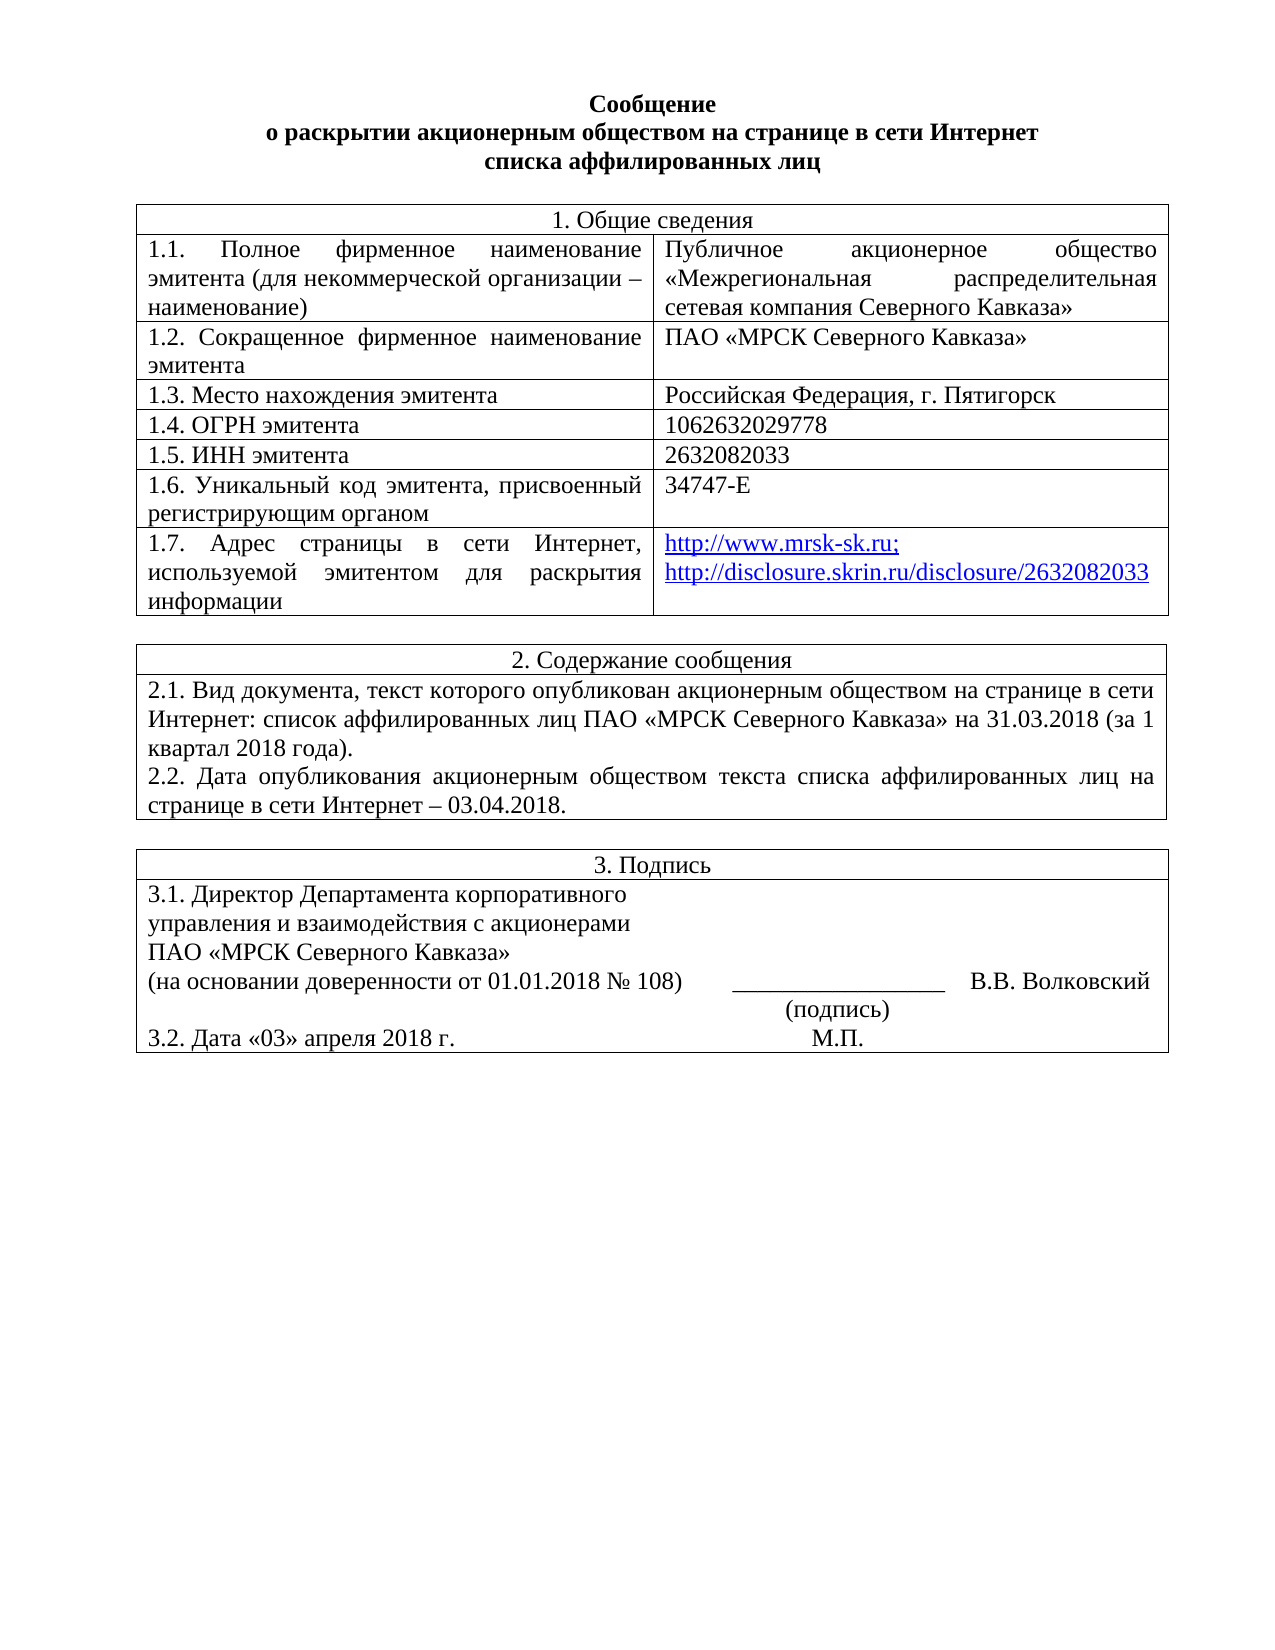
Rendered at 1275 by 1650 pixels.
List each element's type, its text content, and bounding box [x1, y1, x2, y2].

table_cell 1.6. Уникальный код эмитента, присвоенный регистрирующим органом [137, 470, 653, 527]
table_cell Публичное акционерное общество «Межрегиональная распределительная сетевая компания Северного Кавказа» [654, 235, 1168, 321]
table_header 1. Общие сведения [137, 205, 1168, 233]
table_cell ПАО «МРСК Северного Кавказа» [654, 322, 1168, 379]
table_cell 2632082033 [654, 440, 1168, 469]
table_cell 1.2. Сокращенное фирменное наименование эмитента [137, 322, 653, 379]
text о раскрытии акционерным обществом на странице в сети Интернет [148, 117, 1157, 146]
table_cell 1062632029778 [654, 410, 1168, 439]
table_header 3. Подпись [137, 850, 1168, 878]
table_cell 1.1. Полное фирменное наименование эмитента (для некоммерческой организации – наименование) [137, 235, 653, 321]
table_cell 34747-E [654, 470, 1168, 527]
table_cell 1.5. ИНН эмитента [137, 440, 653, 469]
text списка аффилированных лиц [148, 146, 1157, 175]
table_cell 3.1. Директор Департамента корпоративного управления и взаимодействия с акционерами ПАО «МРСК Северного Кавказа» (на основании доверенности от 01.01.2018 № 108) _________________ В.В. Волковский (подпись) 3.2. Дата «03» апреля 2018 г. М.П. [137, 880, 1168, 1052]
table_cell Российская Федерация, г. Пятигорск [654, 380, 1168, 409]
table_cell http://www.mrsk-sk.ru; http://disclosure.skrin.ru/disclosure/2632082033 [654, 528, 1168, 614]
table_cell 1.3. Место нахождения эмитента [137, 380, 653, 409]
text Сообщение [148, 89, 1157, 117]
table_cell 2.1. Вид документа, текст которого опубликован акционерным обществом на странице в сети Интернет: список аффилированных лиц ПАО «МРСК Северного Кавказа» на 31.03.2018 (за 1 квартал 2018 года). 2.2. Дата опубликования акционерным обществом текста списка аффилированных лиц на странице в сети Интернет – 03.04.2018. [137, 675, 1166, 819]
table_cell 1.7. Адрес страницы в сети Интернет, используемой эмитентом для раскрытия информации [137, 528, 653, 614]
table_cell 1.4. ОГРН эмитента [137, 410, 653, 439]
table_header 2. Содержание сообщения [137, 645, 1166, 674]
